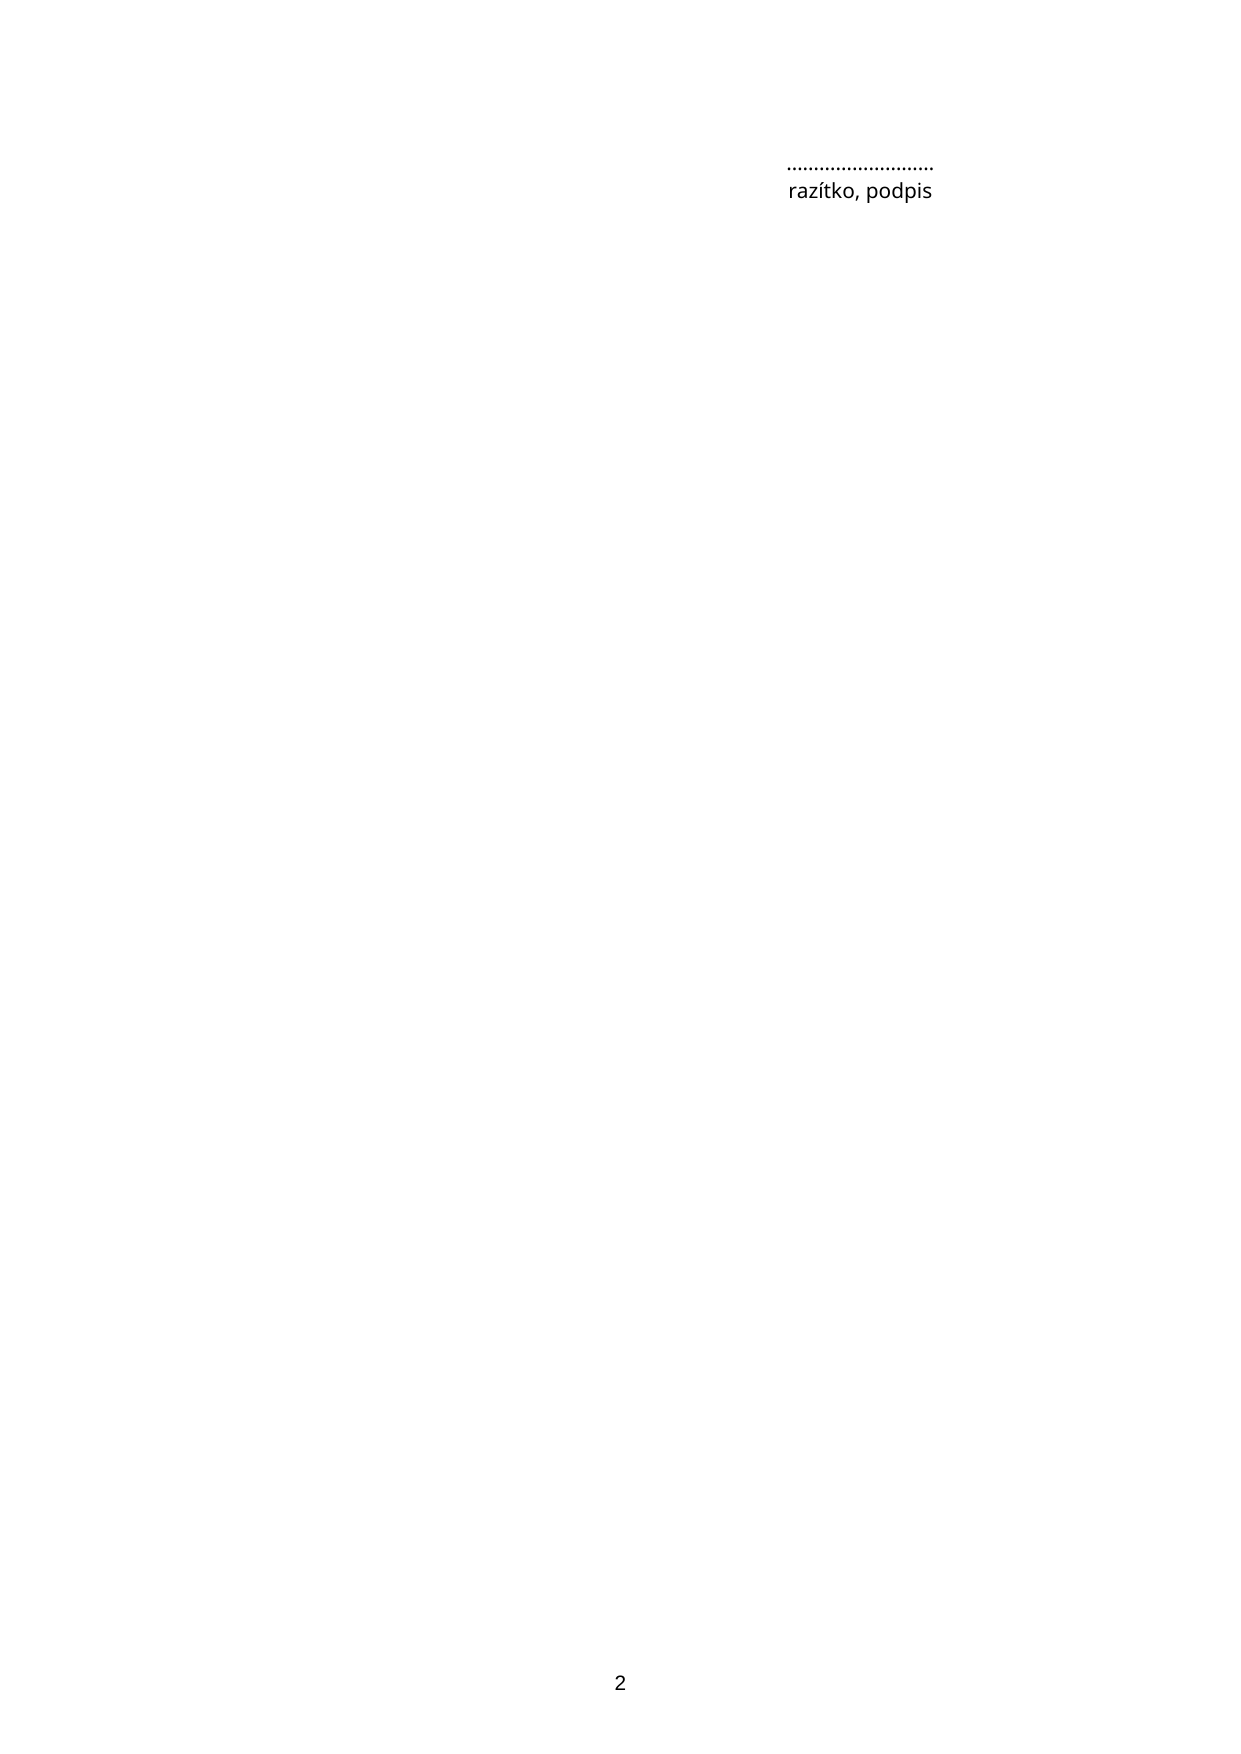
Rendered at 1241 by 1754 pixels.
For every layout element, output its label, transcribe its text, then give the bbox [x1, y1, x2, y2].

text ……………………… [148, 148, 1092, 176]
text razítko, podpis [148, 176, 1092, 204]
